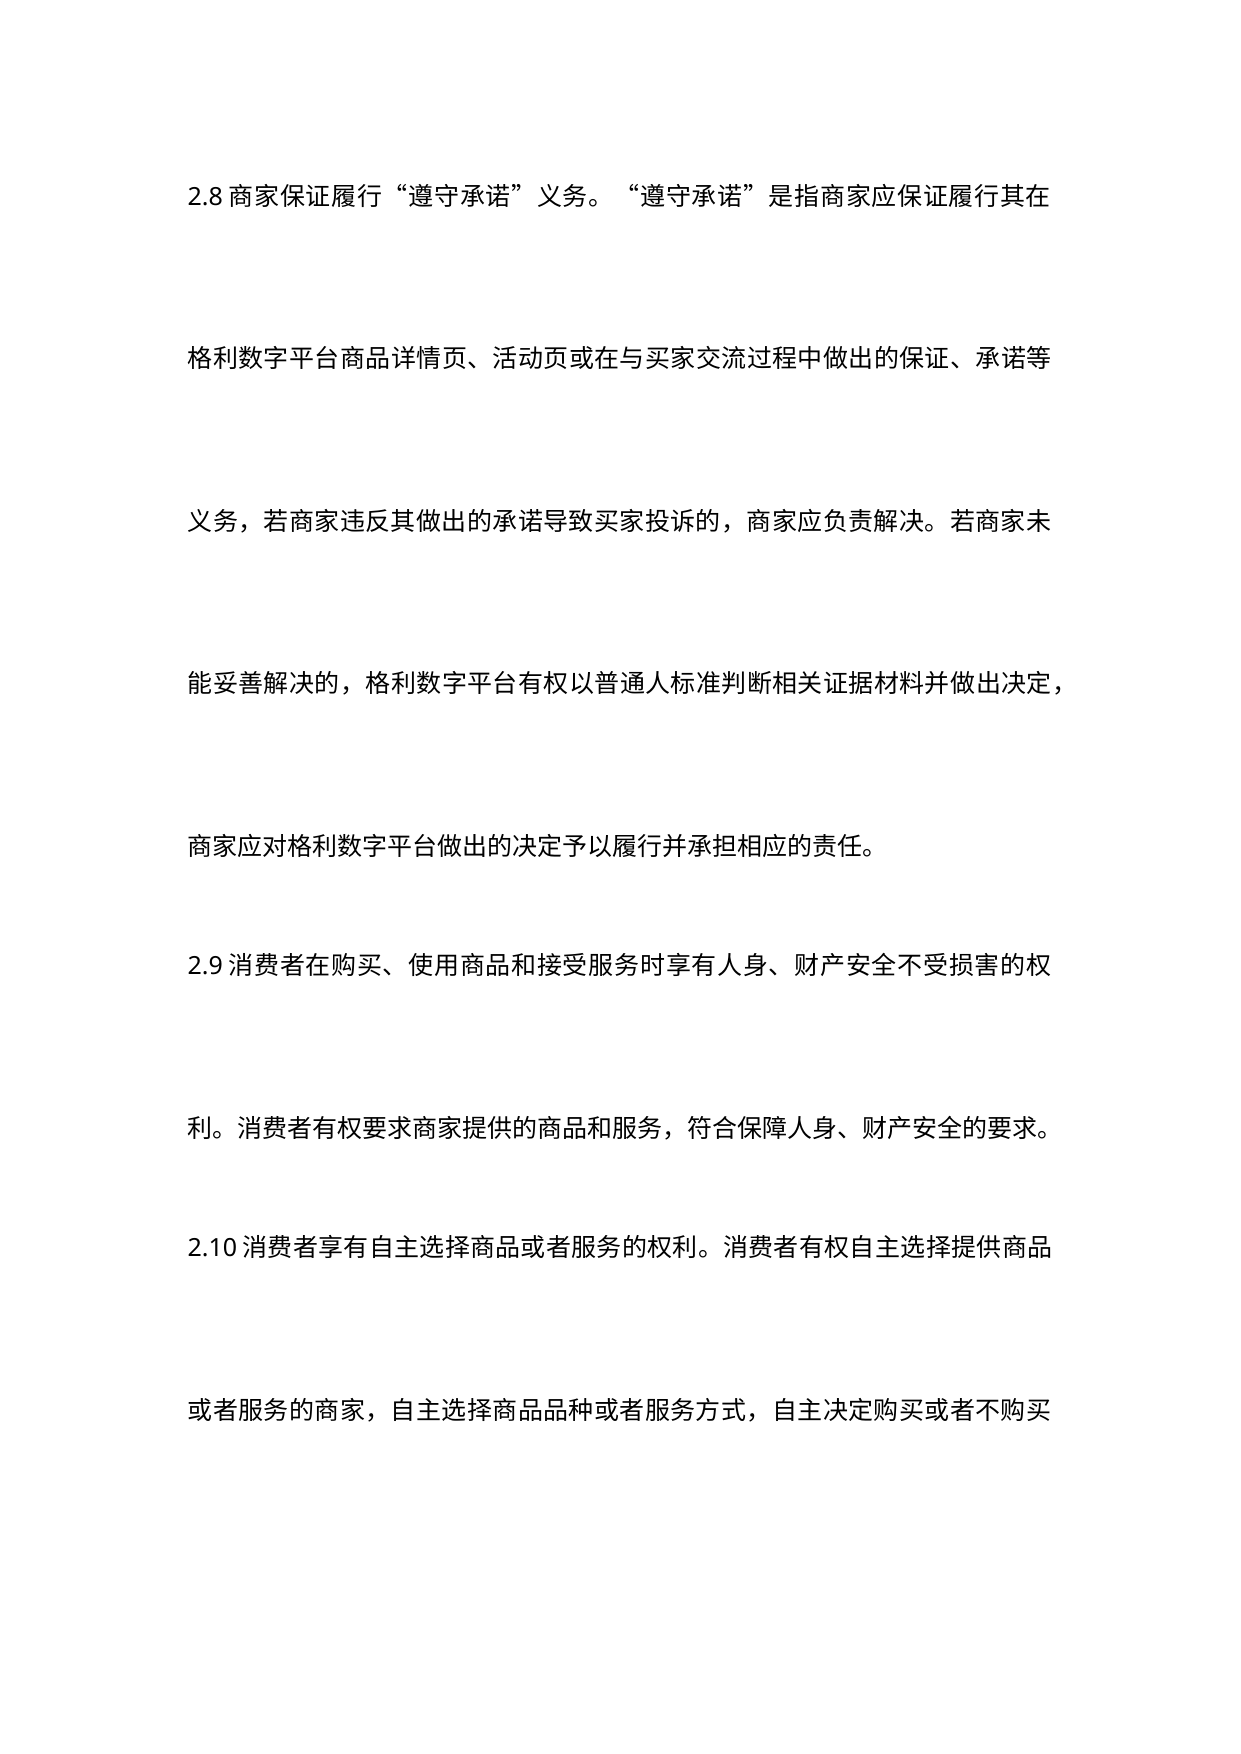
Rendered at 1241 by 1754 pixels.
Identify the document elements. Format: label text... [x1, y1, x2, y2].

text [187, 1213, 1053, 1441]
text 2.9消费者在购买、使用商品和接受服务时享有人身、财产安全不受损害的权利。消费者有权要求商家提供的商品和服务，符合保障人身、财产安全的要求。 [187, 931, 1053, 1159]
text 2.8商家保证履行“遵守承诺”义务。“遵守承诺”是指商家应保证履行其在格利数字平台商品详情页、活动页或在与买家交流过程中做出的保证、承诺等义务，若商家违反其做出的承诺导致买家投诉的，商家应负责解决。若商家未能妥善解决的，格利数字平台有权以普通人标准判断相关证据材料并做出决定，商家应对格利数字平台做出的决定予以履行并承担相应的责任。 [187, 162, 1053, 877]
